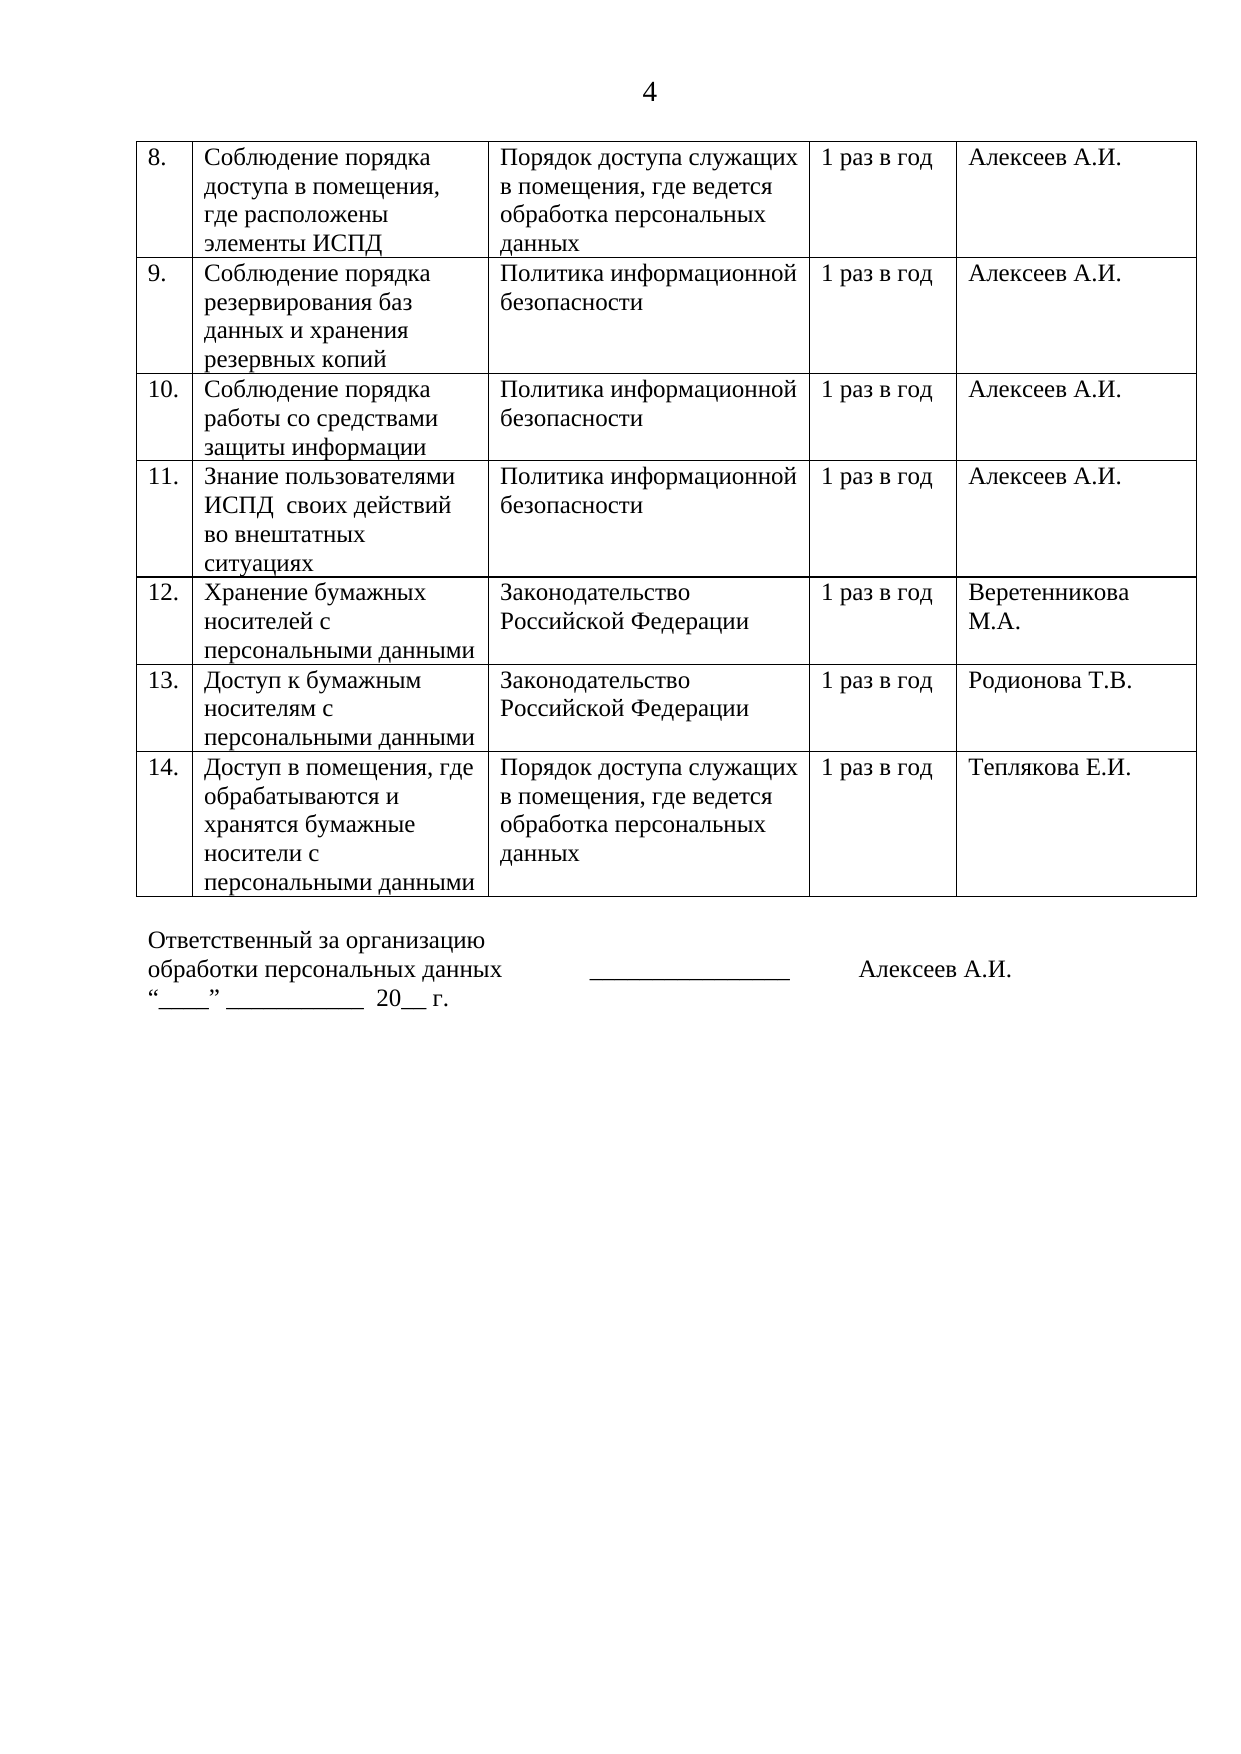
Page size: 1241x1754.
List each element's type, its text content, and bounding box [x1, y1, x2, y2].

table_cell 1 раз в год [810, 258, 956, 373]
table_cell Алексеев А.И. [957, 258, 1196, 373]
table_cell [137, 258, 192, 373]
table_cell [137, 665, 192, 751]
table_cell 1 раз в год [810, 142, 956, 257]
text “____” ___________ 20__ г. [148, 983, 1152, 1012]
table_cell Доступ к бумажным носителям с персональными данными [193, 665, 488, 751]
table_cell Доступ в помещения, где обрабатываются и хранятся бумажные носители с персональными данными [193, 752, 488, 896]
table_cell Порядок доступа служащих в помещения, где ведется обработка персональных данных [489, 142, 809, 257]
table_cell [137, 578, 192, 664]
table_cell Порядок доступа служащих в помещения, где ведется обработка персональных данных [489, 752, 809, 896]
text Ответственный за организацию [148, 926, 1152, 954]
table_cell Политика информационной безопасности [489, 374, 809, 460]
text обработки персональных данных ________________ Алексеев А.И. [148, 954, 1152, 983]
table_cell Теплякова Е.И. [957, 752, 1196, 896]
table_cell Соблюдение порядка резервирования баз данных и хранения резервных копий [193, 258, 488, 373]
table_cell 1 раз в год [810, 374, 956, 460]
table_cell Алексеев А.И. [957, 461, 1196, 576]
table_cell Веретенникова М.А. [957, 578, 1196, 664]
table_cell Хранение бумажных носителей с персональными данными [193, 578, 488, 664]
table_cell 1 раз в год [810, 665, 956, 751]
table_cell Политика информационной безопасности [489, 461, 809, 576]
table_cell Родионова Т.В. [957, 665, 1196, 751]
table_cell Политика информационной безопасности [489, 258, 809, 373]
table_cell Алексеев А.И. [957, 142, 1196, 257]
table_cell [137, 752, 192, 896]
table_cell Соблюдение порядка доступа в помещения, где расположены элементы ИСПД [193, 142, 488, 257]
table_cell [137, 374, 192, 460]
table_cell Законодательство Российской Федерации [489, 578, 809, 664]
table_cell Алексеев А.И. [957, 374, 1196, 460]
table_cell [137, 461, 192, 576]
table_cell Соблюдение порядка работы со средствами защиты информации [193, 374, 488, 460]
table_cell 1 раз в год [810, 461, 956, 576]
table_cell 1 раз в год [810, 578, 956, 664]
table_cell 1 раз в год [810, 752, 956, 896]
table_cell Законодательство Российской Федерации [489, 665, 809, 751]
table_cell [137, 142, 192, 257]
table_cell Знание пользователями ИСПД своих действий во внештатных ситуациях [193, 461, 488, 576]
